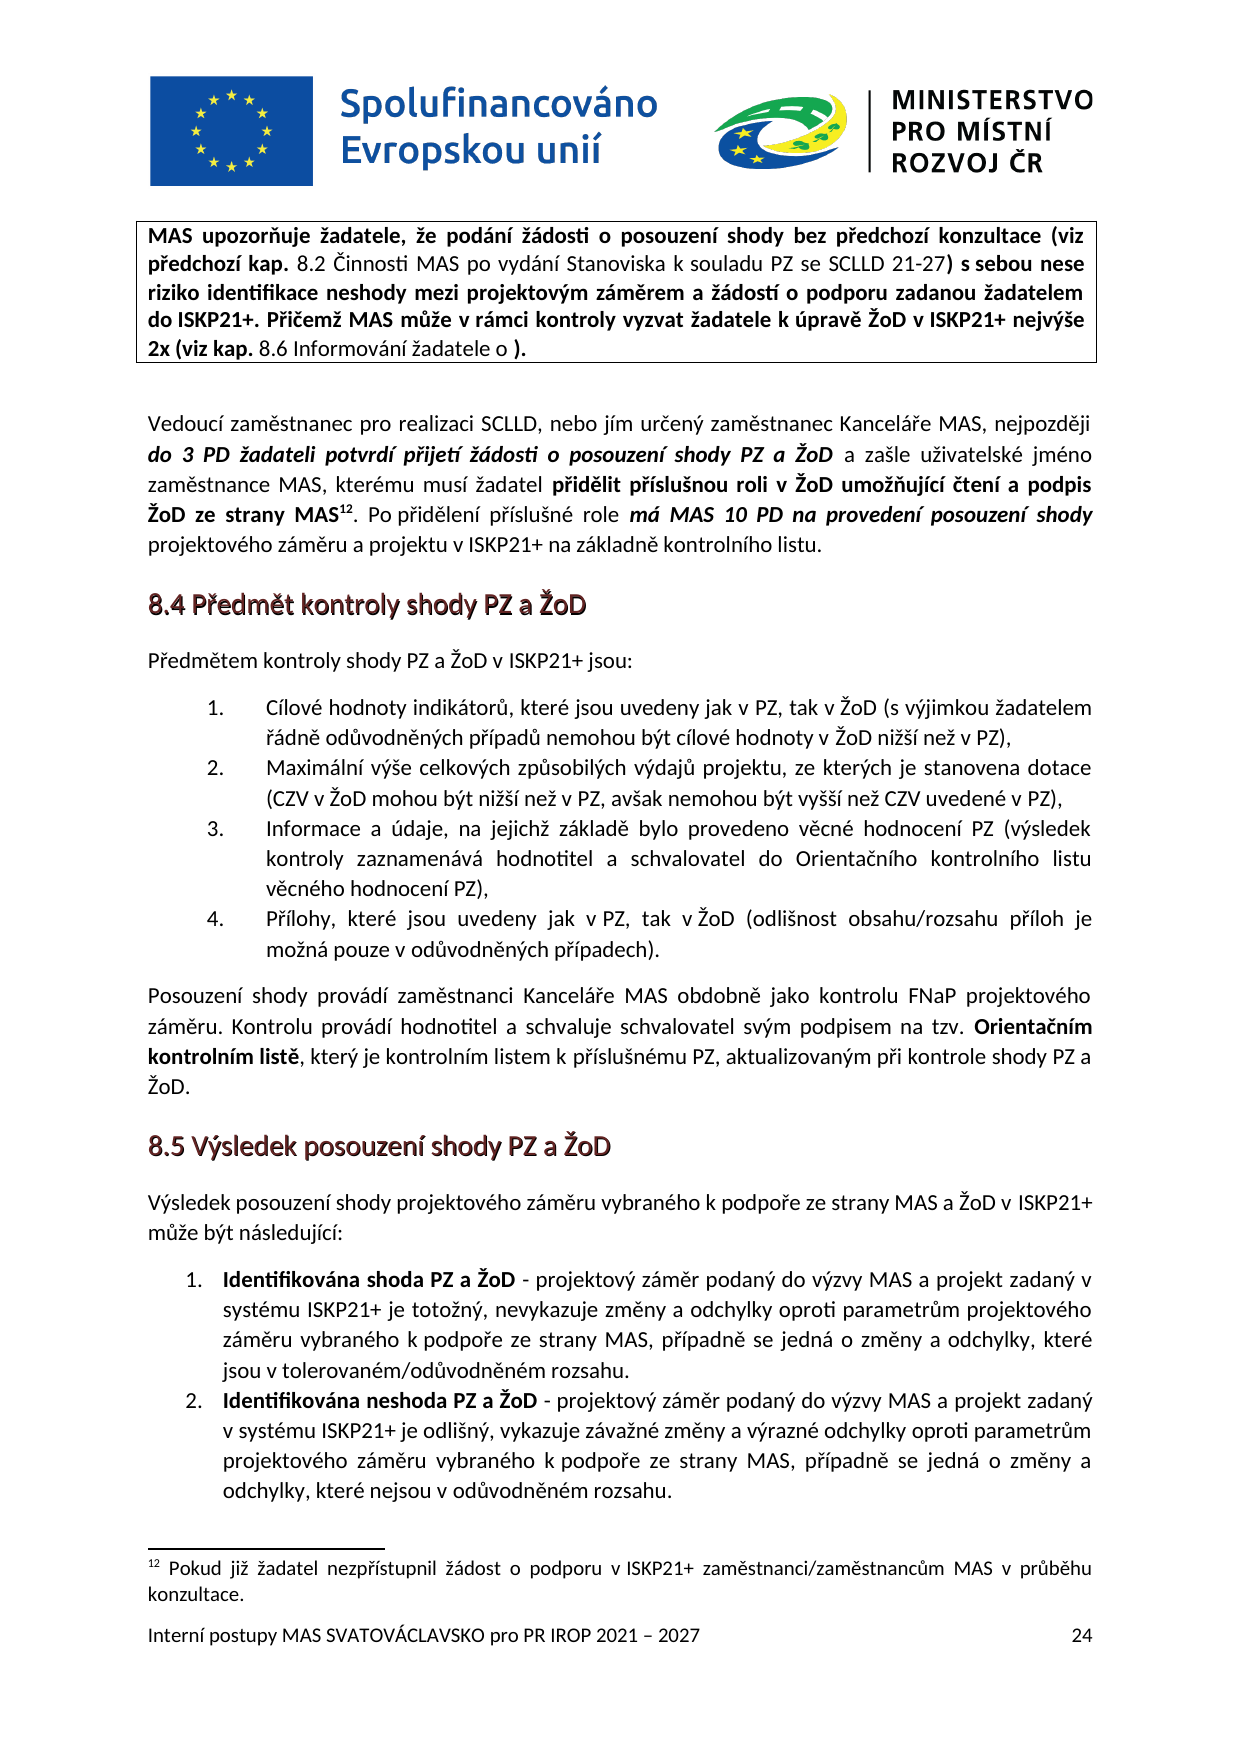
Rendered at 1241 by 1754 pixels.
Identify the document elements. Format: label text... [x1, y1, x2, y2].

list Přílohy, které jsou uvedeny jak v PZ, tak v ŽoD (odlišnost obsahu/rozsahu příloh je možná pouze v odůvodněných případech). [207, 904, 1093, 963]
subtitle 8.5 Výsledek posouzení shody PZ a ŽoD [148, 1127, 1093, 1163]
list Identifikována shoda PZ a ŽoD - projektový záměr podaný do výzvy MAS a projekt zadaný v systému ISKP21+ je totožný, nevykazuje změny a odchylky oproti parametrům projektového záměru vybraného k podpoře ze strany MAS, případně se jedná o změny a odchylky, které jsou v tolerovaném/odůvodněném rozsahu. [185, 1265, 1093, 1384]
list Maximální výše celkových způsobilých výdajů projektu, ze kterých je stanovena dotace (CZV v ŽoD mohou být nižší než v PZ, avšak nemohou být vyšší než CZV uvedené v PZ), [207, 753, 1093, 812]
text Předmětem kontroly shody PZ a ŽoD v ISKP21+ jsou: [148, 646, 1093, 674]
text Výsledek posouzení shody projektového záměru vybraného k podpoře ze strany MAS a ŽoD v ISKP21+ může být následující: [148, 1188, 1093, 1246]
subtitle 8.4 Předmět kontroly shody PZ a ŽoD [148, 586, 1093, 621]
list Identifikována neshoda PZ a ŽoD - projektový záměr podaný do výzvy MAS a projekt zadaný v systému ISKP21+ je odlišný, vykazuje závažné změny a výrazné odchylky oproti parametrům projektového záměru vybraného k podpoře ze strany MAS, případně se jedná o změny a odchylky, které nejsou v odůvodněném rozsahu. [185, 1386, 1093, 1505]
list Cílové hodnoty indikátorů, které jsou uvedeny jak v PZ, tak v ŽoD (s výjimkou žadatelem řádně odůvodněných případů nemohou být cílové hodnoty v ŽoD nižší než v PZ), [207, 693, 1093, 751]
text Posouzení shody provádí zaměstnanci Kanceláře MAS obdobně jako kontrolu FNaP projektového záměru. Kontrolu provádí hodnotitel a schvaluje schvalovatel svým podpisem na tzv. Orientačním kontrolním listě, který je kontrolním listem k příslušnému PZ, aktualizovaným při kontrole shody PZ a ŽoD. [148, 982, 1093, 1100]
table_header MAS upozorňuje žadatele, že podání žádosti o posouzení shody bez předchozí konzultace (viz předchozí kap. 8.1 Činnosti MAS po vydání Stanoviska k souladu PZ se SCLLD 21-27) s sebou nese riziko identifikace neshody mezi projektovým záměrem a žádostí o podporu zadanou žadatelem do ISKP21+. Přičemž MAS může v rámci kontroly vyzvat žadatele k úpravě ŽoD v ISKP21+ nejvýše 2x (viz kap. 8.5 Informování žadatele o shodě/neshodě PZ a ŽoD). [137, 222, 1096, 362]
picture [147, 73, 1093, 189]
text Vedoucí zaměstnanec pro realizaci SCLLD, nebo jím určený zaměstnanec Kanceláře MAS, nejpozději do 3 PD žadateli potvrdí přijetí žádosti o posouzení shody PZ a ŽoD a zašle uživatelské jméno zaměstnance MAS, kterému musí žadatel přidělit příslušnou roli v ŽoD umožňující čtení a podpis ŽoD ze strany MAS. Po přidělení příslušné role má MAS 10 PD na provedení posouzení shody projektového záměru a projektu v ISKP21+ na základně kontrolního listu. [148, 409, 1093, 558]
list Informace a údaje, na jejichž základě bylo provedeno věcné hodnocení PZ (výsledek kontroly zaznamenává hodnotitel a schvalovatel do Orientačního kontrolního listu věcného hodnocení PZ), [207, 814, 1093, 902]
